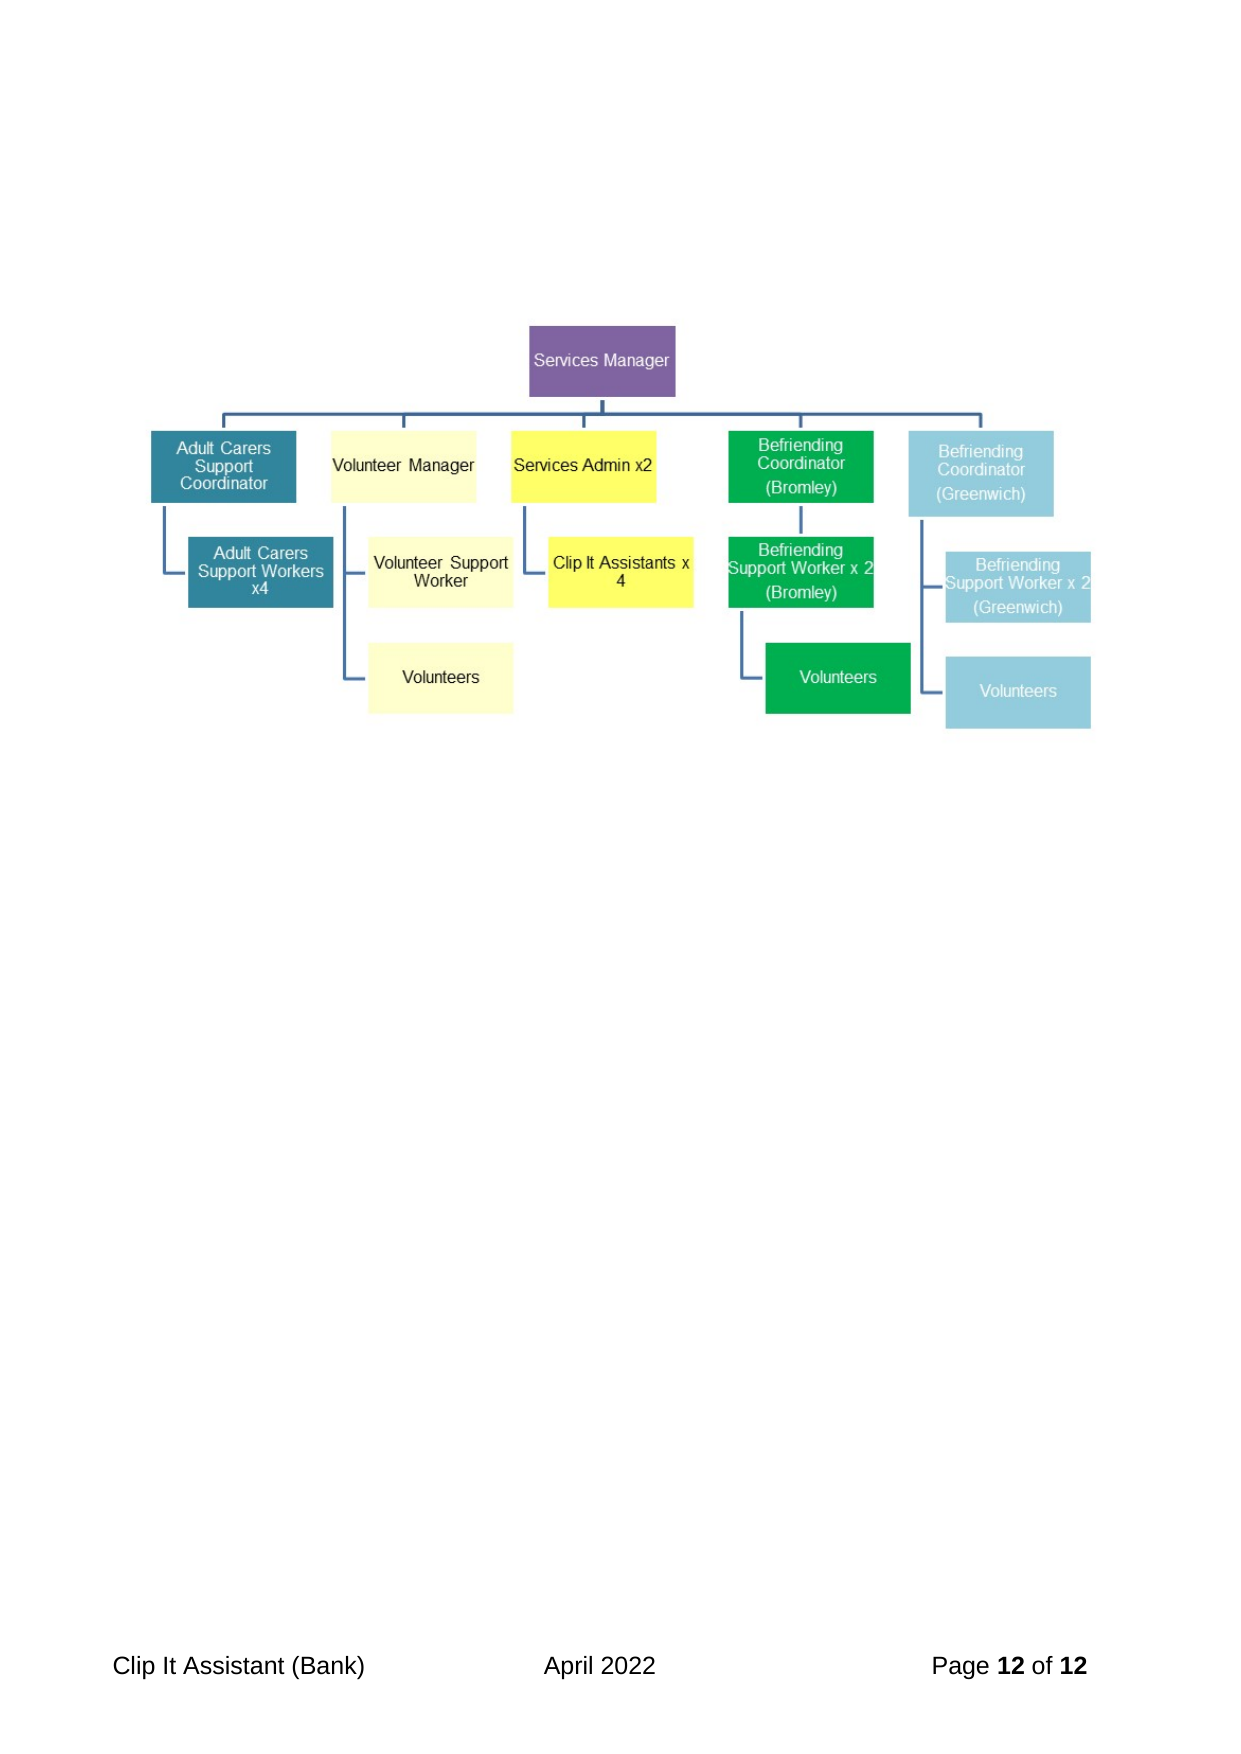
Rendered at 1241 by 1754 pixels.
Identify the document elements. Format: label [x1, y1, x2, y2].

picture [112, 150, 1128, 912]
